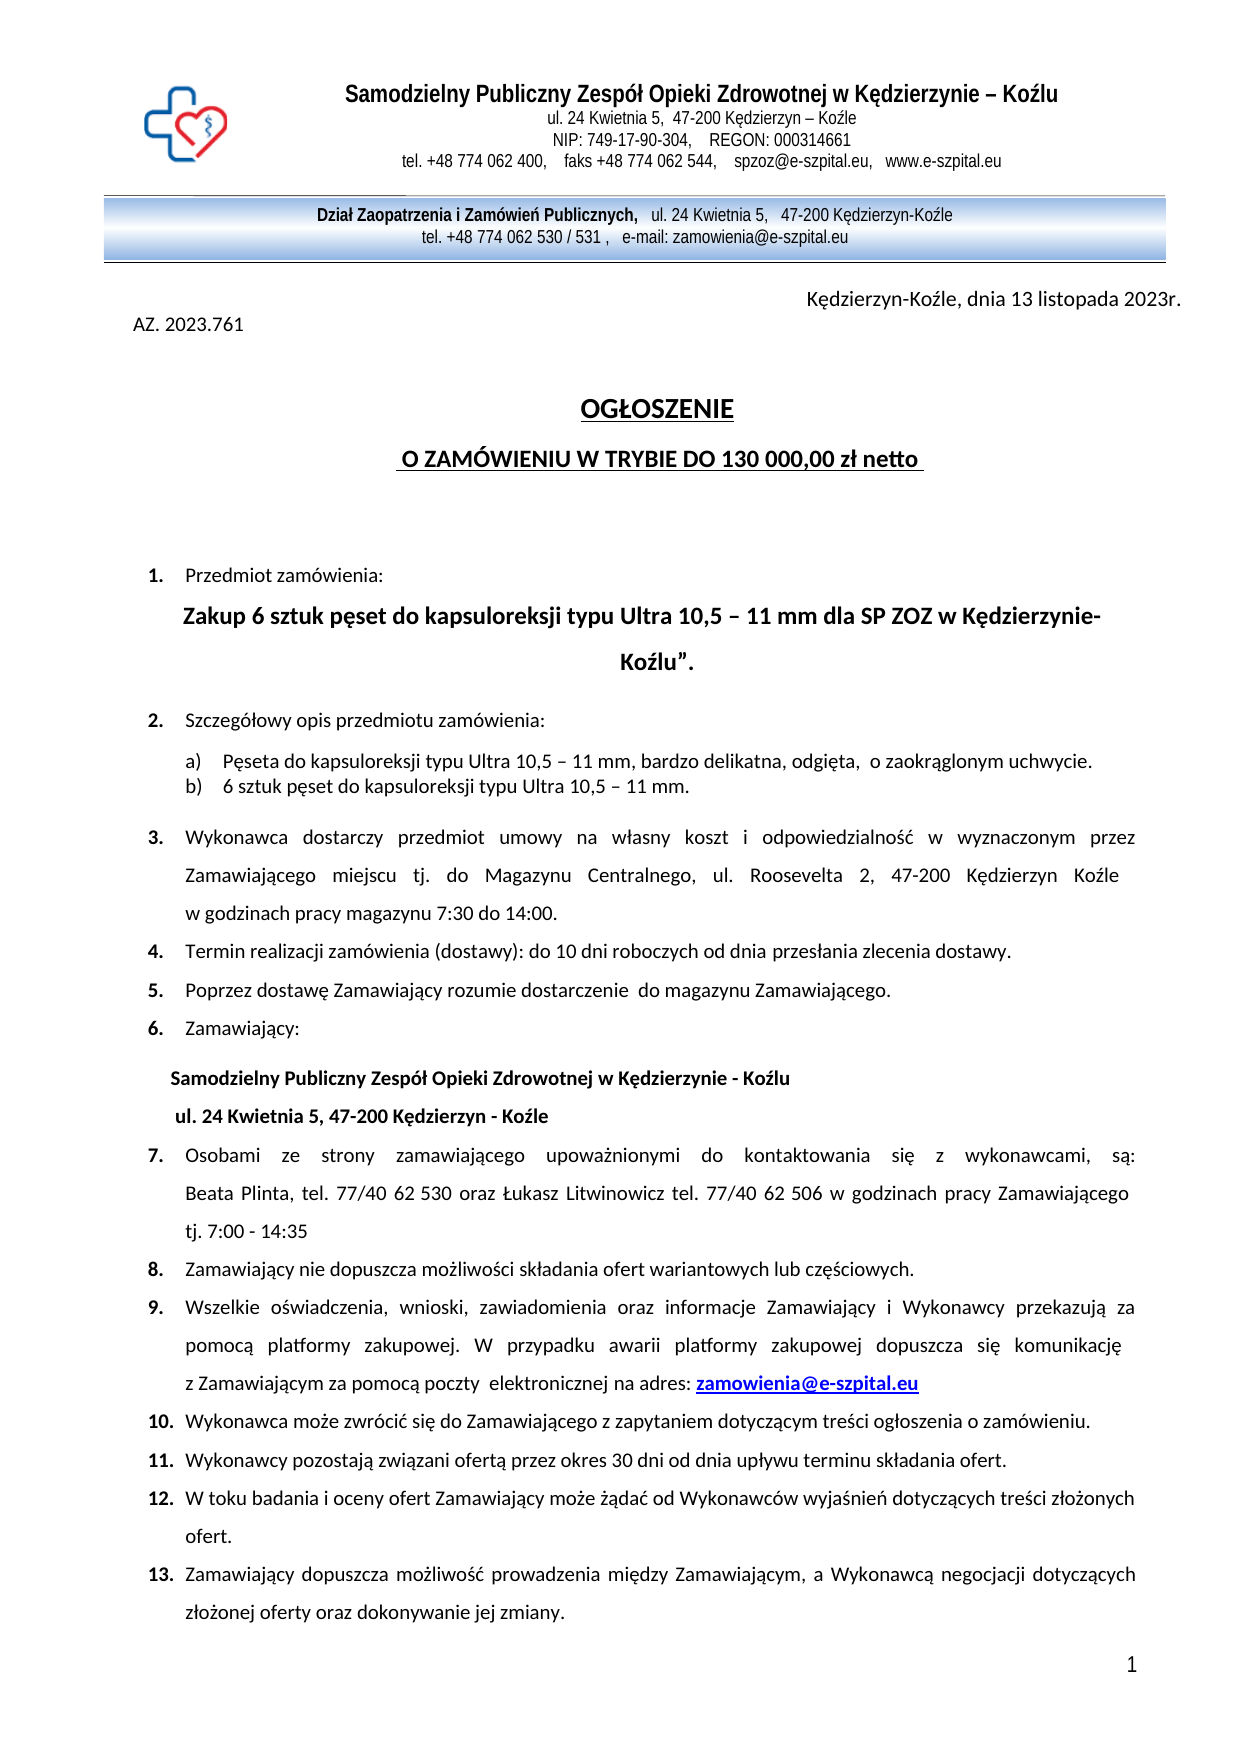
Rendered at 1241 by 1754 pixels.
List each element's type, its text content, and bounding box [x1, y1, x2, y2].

text ul. 24 Kwietnia 5, 47-200 Kędzierzyn - Koźle [170, 1104, 1137, 1129]
list Zamawiający dopuszcza możliwość prowadzenia między Zamawiającym, a Wykonawcą negocjacji dotyczących złożonej oferty oraz dokonywanie jej zmiany. [148, 1561, 1137, 1625]
text AZ. 2023.761 [133, 311, 1182, 337]
list Wykonawca dostarczy przedmiot umowy na własny koszt i odpowiedzialność w wyznaczonym przez Zamawiającego miejscu tj. do Magazynu Centralnego, ul. Roosevelta 2, 47-200 Kędzierzyn Koźle w godzinach pracy magazynu 7:30 do 14:00. [148, 824, 1137, 926]
list Zamawiający: [148, 1015, 1137, 1040]
text OGŁOSZENIE [133, 390, 1182, 426]
text Samodzielny Publiczny Zespół Opieki Zdrowotnej w Kędzierzynie - Koźlu [170, 1066, 1137, 1091]
list W toku badania i oceny ofert Zamawiający może żądać od Wykonawców wyjaśnień dotyczących treści złożonych ofert. [148, 1485, 1137, 1548]
text O ZAMÓWIENIU W TRYBIE DO 130 000,00 zł netto [133, 443, 1182, 474]
list Wykonawca może zwrócić się do Zamawiającego z zapytaniem dotyczącym treści ogłoszenia o zamówieniu. [148, 1409, 1137, 1434]
picture [144, 82, 228, 166]
text Kędzierzyn-Koźle, dnia 13 listopada 2023r. [133, 285, 1182, 311]
list Poprzez dostawę Zamawiający rozumie dostarczenie do magazynu Zamawiającego. [148, 977, 1137, 1002]
list Szczegółowy opis przedmiotu zamówienia: [148, 707, 1137, 732]
list Termin realizacji zamówienia (dostawy): do 10 dni roboczych od dnia przesłania zlecenia dostawy. [148, 939, 1137, 964]
list Zamawiający nie dopuszcza możliwości składania ofert wariantowych lub częściowych. [148, 1256, 1137, 1282]
list Wykonawcy pozostają związani ofertą przez okres 30 dni od dnia upływu terminu składania ofert. [148, 1447, 1137, 1472]
list 6 sztuk pęset do kapsuloreksji typu Ultra 10,5 – 11 mm. [185, 773, 1137, 799]
list Przedmiot zamówienia: [148, 562, 1182, 587]
list Osobami ze strony zamawiającego upoważnionymi do kontaktowania się z wykonawcami, są: Beata Plinta, tel. 77/40 62 530 oraz Łukasz Litwinowicz tel. 77/40 62 506 w godzinach pracy Zamawiającego tj. 7:00 - 14:35 [148, 1142, 1137, 1243]
list Wszelkie oświadczenia, wnioski, zawiadomienia oraz informacje Zamawiający i Wykonawcy przekazują za pomocą platformy zakupowej. W przypadku awarii platformy zakupowej dopuszcza się komunikację z Zamawiającym za pomocą poczty elektronicznej na adres: zamowienia@e-szpital.eu [148, 1294, 1137, 1396]
text Zakup 6 sztuk pęset do kapsuloreksji typu Ultra 10,5 – 11 mm dla SP ZOZ w Kędzierzynie-Koźlu”. [148, 600, 1137, 676]
list Pęseta do kapsuloreksji typu Ultra 10,5 – 11 mm, bardzo delikatna, odgięta, o zaokrąglonym uchwycie. [185, 748, 1137, 773]
